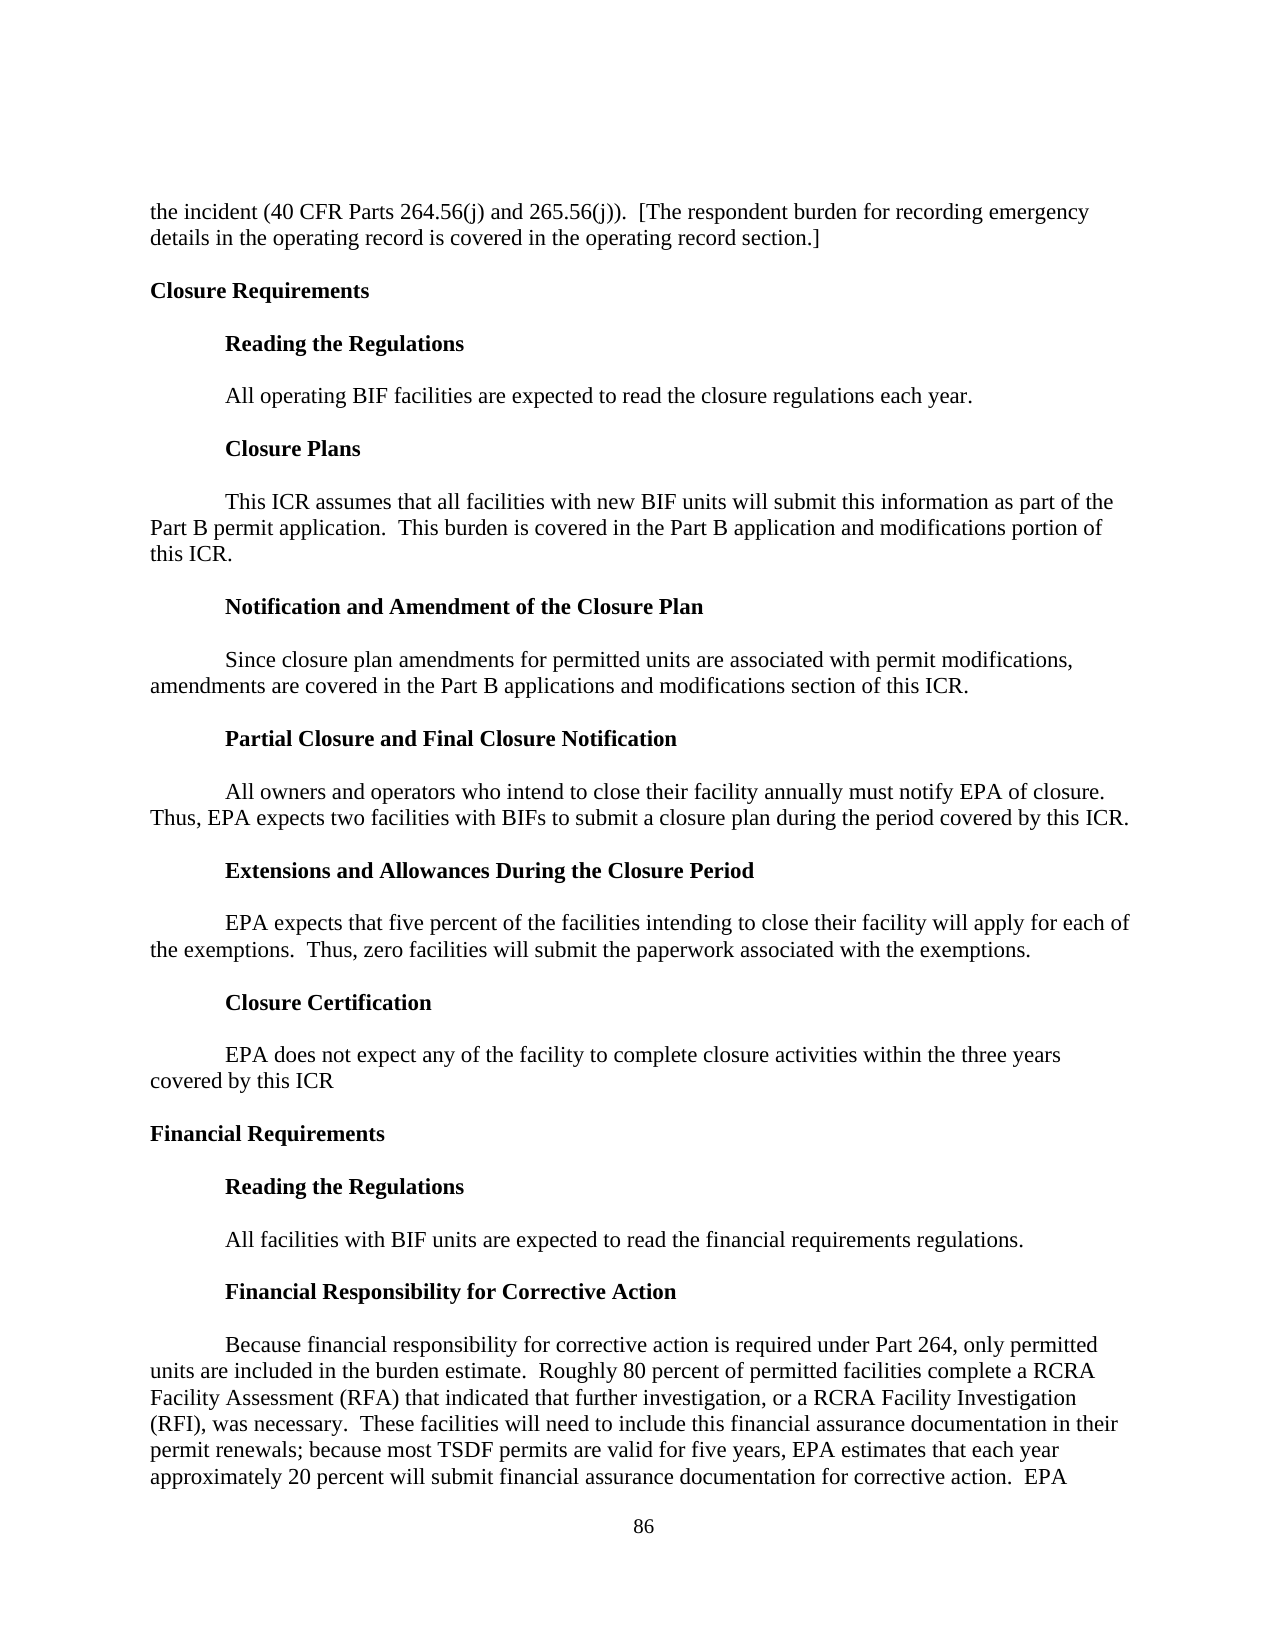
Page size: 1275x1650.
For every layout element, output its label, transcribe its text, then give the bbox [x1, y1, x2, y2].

text Partial Closure and Final Closure Notification [150, 725, 1137, 751]
text Reading the Regulations [150, 1173, 1137, 1199]
text Extensions and Allowances During the Closure Period [150, 857, 1137, 883]
text Reading the Regulations [150, 330, 1137, 356]
text Notification and Amendment of the Closure Plan [150, 593, 1137, 619]
text This ICR assumes that all facilities with new BIF units will submit this information as part of the Part B permit application. This burden is covered in the Part B application and modifications portion of this ICR. [150, 488, 1137, 567]
text Closure Certification [150, 988, 1137, 1015]
text Financial Requirements [150, 1120, 1137, 1147]
text All owners and operators who intend to close their facility annually must notify EPA of closure. Thus, EPA expects two facilities with BIFs to submit a closure plan during the period covered by this ICR. [150, 778, 1137, 830]
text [150, 198, 1137, 251]
text Since closure plan amendments for permitted units are associated with permit modifications, amendments are covered in the Part B applications and modifications section of this ICR. [150, 646, 1137, 699]
text EPA expects that five percent of the facilities intending to close their facility will apply for each of the exemptions. Thus, zero facilities will submit the paperwork associated with the exemptions. [150, 909, 1137, 962]
text Closure Plans [150, 435, 1137, 461]
text EPA does not expect any of the facility to complete closure activities within the three years covered by this ICR [150, 1041, 1137, 1094]
text All facilities with BIF units are expected to read the financial requirements regulations. [150, 1226, 1137, 1252]
text All operating BIF facilities are expected to read the closure regulations each year. [150, 382, 1137, 409]
text Closure Requirements [150, 277, 1137, 303]
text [150, 1331, 1137, 1489]
text Financial Responsibility for Corrective Action [150, 1278, 1137, 1305]
